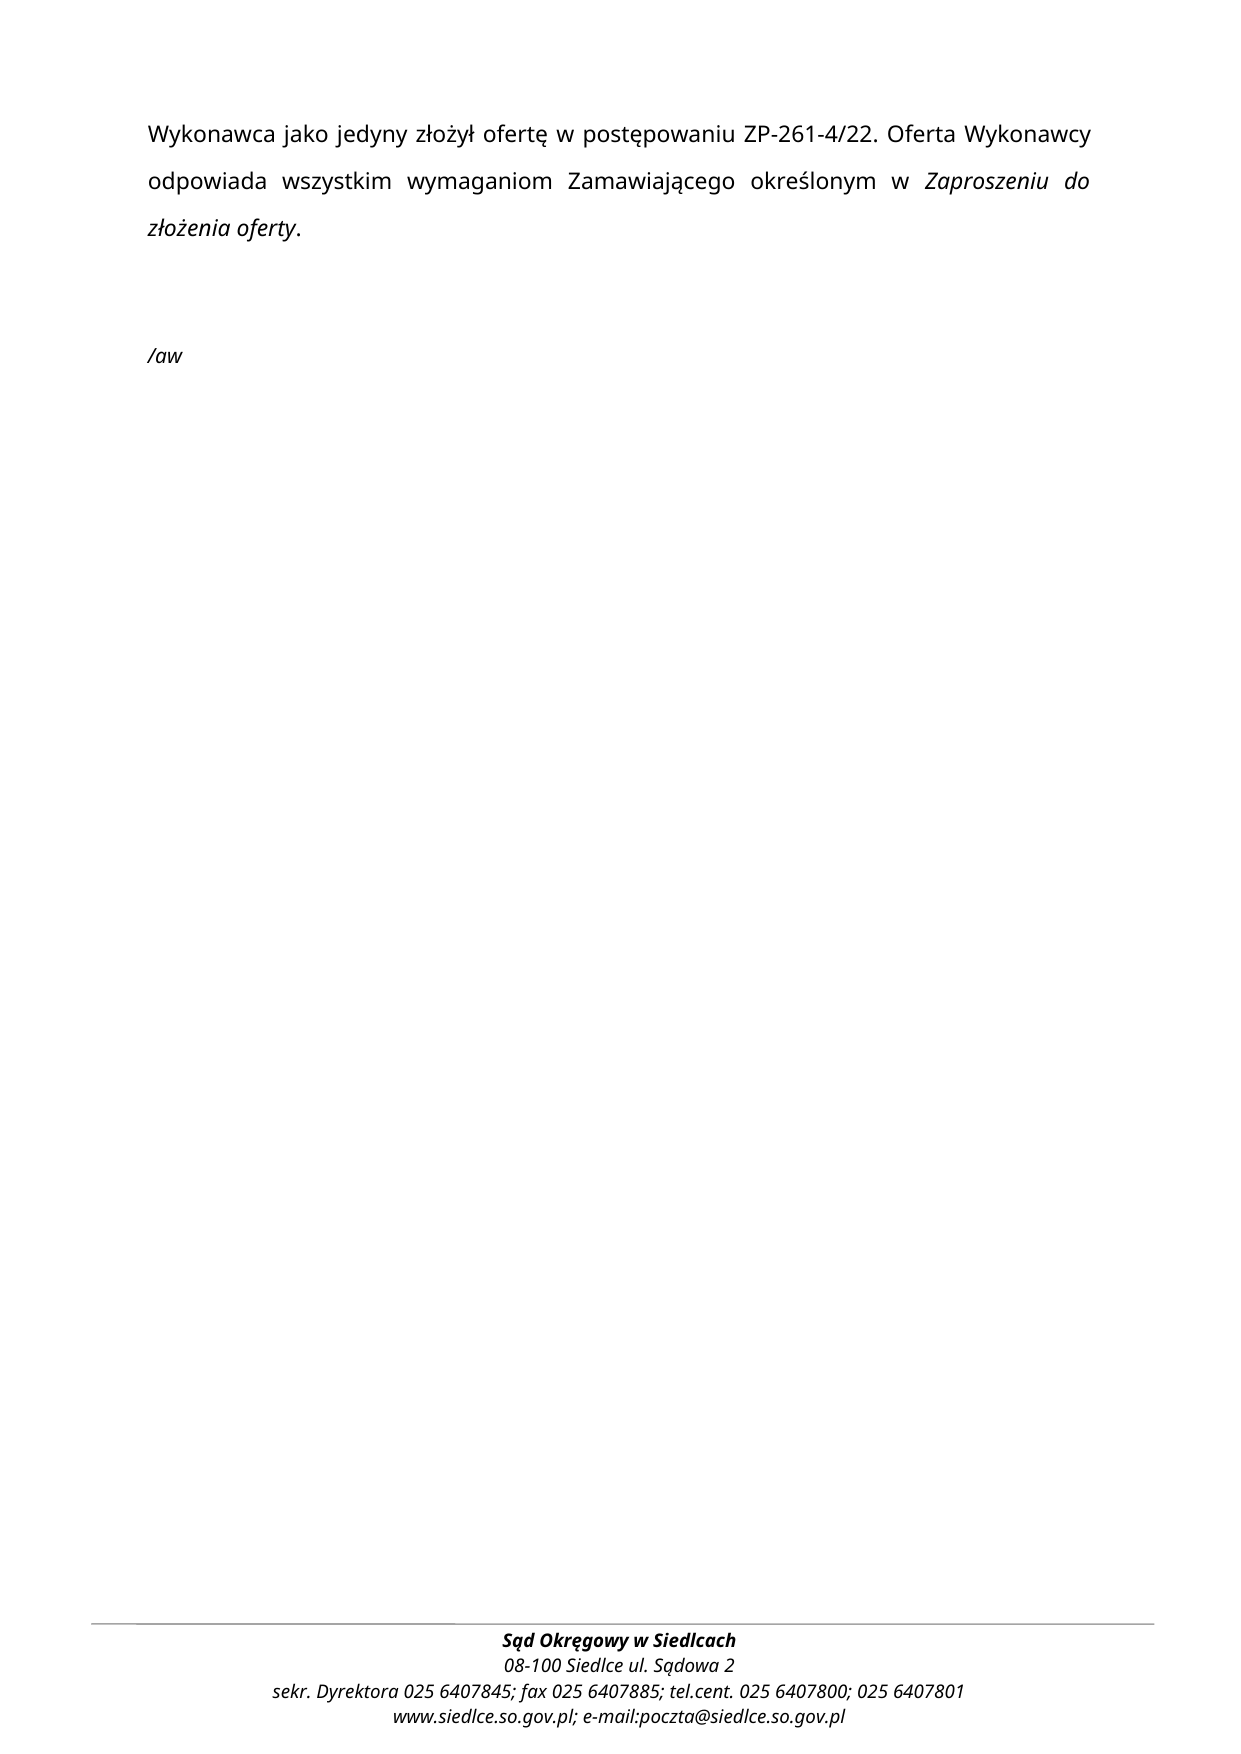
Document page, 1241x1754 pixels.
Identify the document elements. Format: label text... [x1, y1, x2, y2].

text Wykonawca jako jedyny złożył ofertę w postępowaniu ZP-261-4/22. Oferta Wykonawcy odpowiada wszystkim wymaganiom Zamawiającego określonym w Zaproszeniu do złożenia oferty. [148, 118, 1093, 243]
list /aw [148, 341, 1093, 370]
